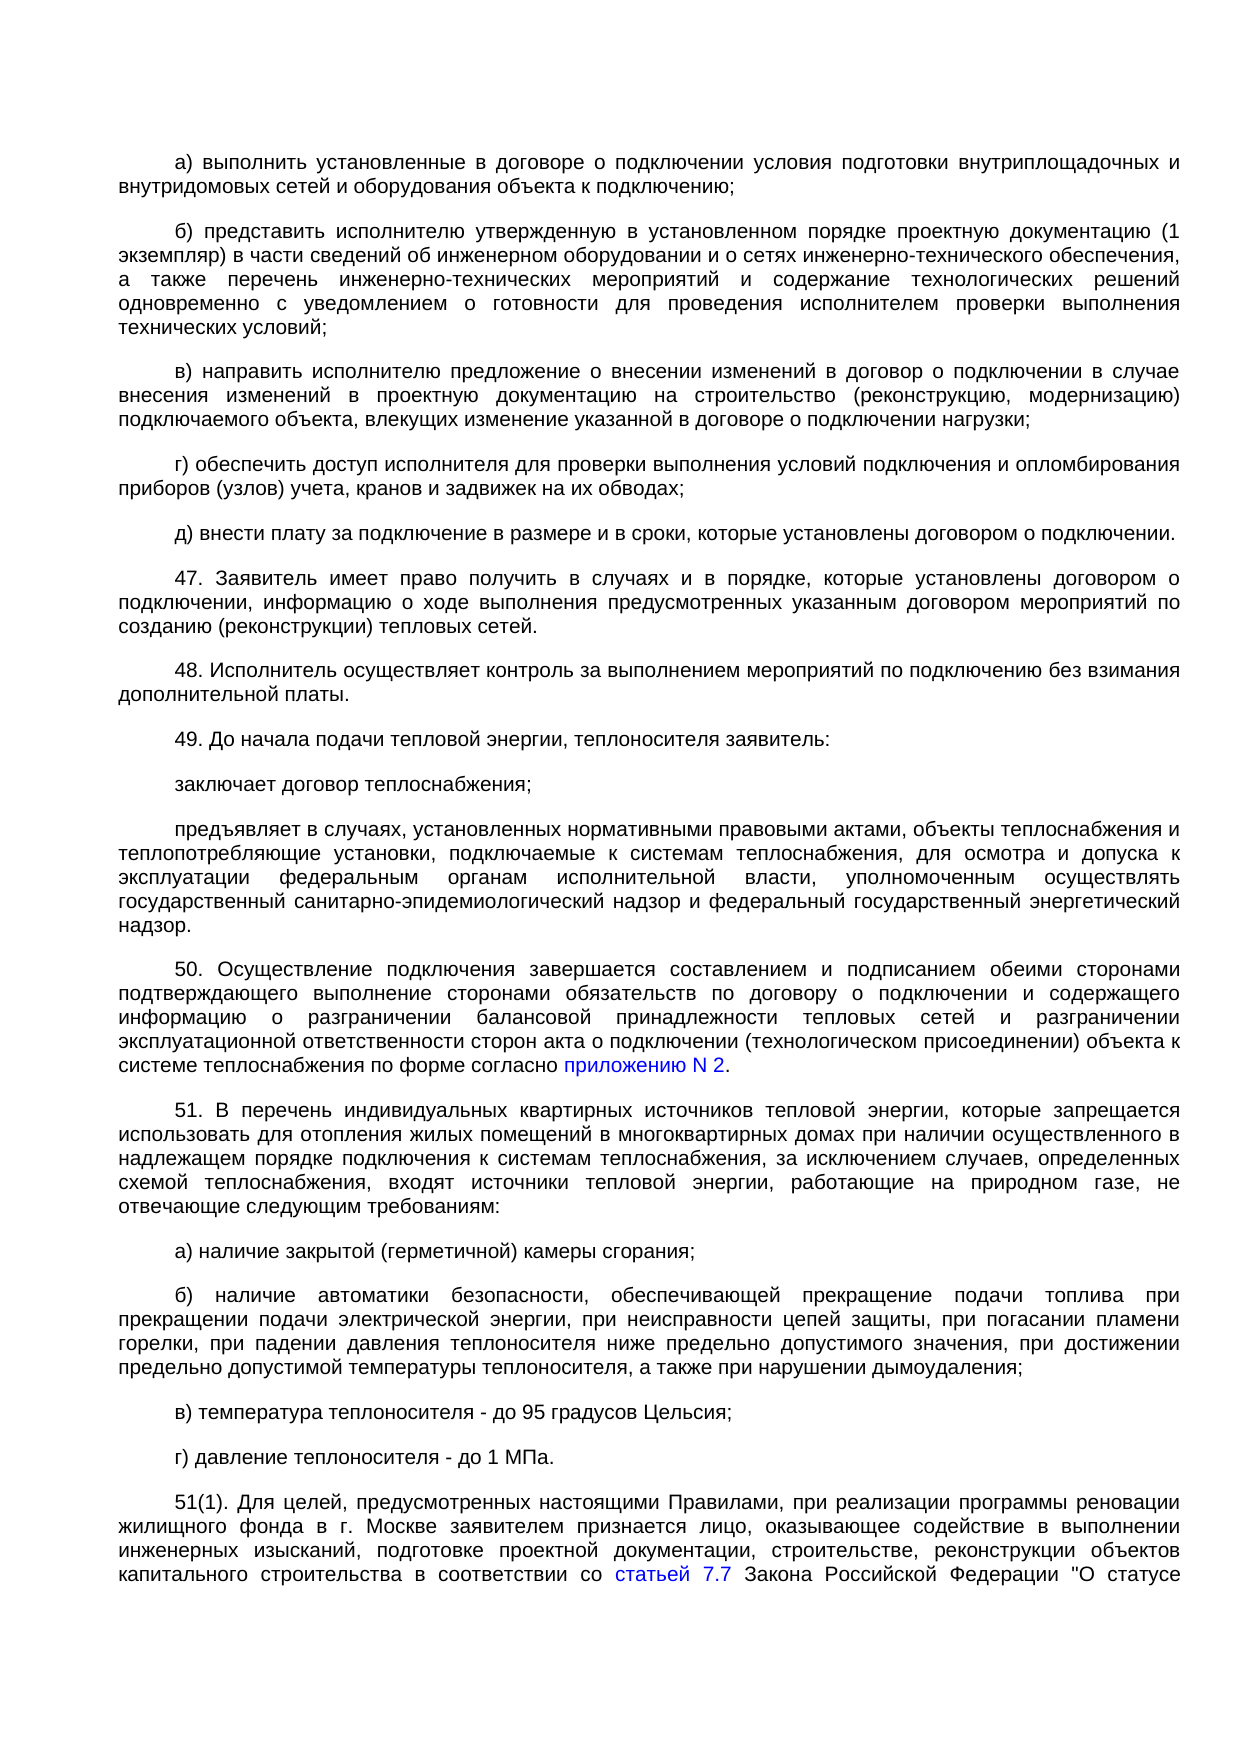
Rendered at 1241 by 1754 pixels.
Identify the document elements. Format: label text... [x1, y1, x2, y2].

text предъявляет в случаях, установленных нормативными правовыми актами, объекты теплоснабжения и теплопотребляющие установки, подключаемые к системам теплоснабжения, для осмотра и допуска к эксплуатации федеральным органам исполнительной власти, уполномоченным осуществлять государственный санитарно-эпидемиологический надзор и федеральный государственный энергетический надзор. [118, 817, 1181, 936]
text б) наличие автоматики безопасности, обеспечивающей прекращение подачи топлива при прекращении подачи электрической энергии, при неисправности цепей защиты, при погасании пламени горелки, при падении давления теплоносителя ниже предельно допустимого значения, при достижении предельно допустимой температуры теплоносителя, а также при нарушении дымоудаления; [118, 1283, 1181, 1379]
text д) внести плату за подключение в размере и в сроки, которые установлены договором о подключении. [118, 521, 1181, 545]
text 49. До начала подачи тепловой энергии, теплоносителя заявитель: [118, 727, 1181, 751]
text а) выполнить установленные в договоре о подключении условия подготовки внутриплощадочных и внутридомовых сетей и оборудования объекта к подключению; [118, 150, 1181, 198]
text 50. Осуществление подключения завершается составлением и подписанием обеими сторонами подтверждающего выполнение сторонами обязательств по договору о подключении и содержащего информацию о разграничении балансовой принадлежности тепловых сетей и разграничении эксплуатационной ответственности сторон акта о подключении (технологическом присоединении) объекта к системе теплоснабжения по форме согласно приложению N 2. [118, 957, 1181, 1077]
text 47. Заявитель имеет право получить в случаях и в порядке, которые установлены договором о подключении, информацию о ходе выполнения предусмотренных указанным договором мероприятий по созданию (реконструкции) тепловых сетей. [118, 566, 1181, 637]
text заключает договор теплоснабжения; [118, 772, 1181, 796]
text в) направить исполнителю предложение о внесении изменений в договор о подключении в случае внесения изменений в проектную документацию на строительство (реконструкцию, модернизацию) подключаемого объекта, влекущих изменение указанной в договоре о подключении нагрузки; [118, 359, 1181, 431]
text б) представить исполнителю утвержденную в установленном порядке проектную документацию (1 экземпляр) в части сведений об инженерном оборудовании и о сетях инженерно-технического обеспечения, а также перечень инженерно-технических мероприятий и содержание технологических решений одновременно с уведомлением о готовности для проведения исполнителем проверки выполнения технических условий; [118, 219, 1181, 338]
text г) обеспечить доступ исполнителя для проверки выполнения условий подключения и опломбирования приборов (узлов) учета, кранов и задвижек на их обводах; [118, 452, 1181, 500]
text 51. В перечень индивидуальных квартирных источников тепловой энергии, которые запрещается использовать для отопления жилых помещений в многоквартирных домах при наличии осуществленного в надлежащем порядке подключения к системам теплоснабжения, за исключением случаев, определенных схемой теплоснабжения, входят источники тепловой энергии, работающие на природном газе, не отвечающие следующим требованиям: [118, 1098, 1181, 1218]
text 48. Исполнитель осуществляет контроль за выполнением мероприятий по подключению без взимания дополнительной платы. [118, 658, 1181, 706]
text в) температура теплоносителя - до 95 градусов Цельсия; [118, 1400, 1181, 1424]
text г) давление теплоносителя - до 1 МПа. [118, 1445, 1181, 1469]
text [118, 1489, 1181, 1585]
text а) наличие закрытой (герметичной) камеры сгорания; [118, 1238, 1181, 1262]
